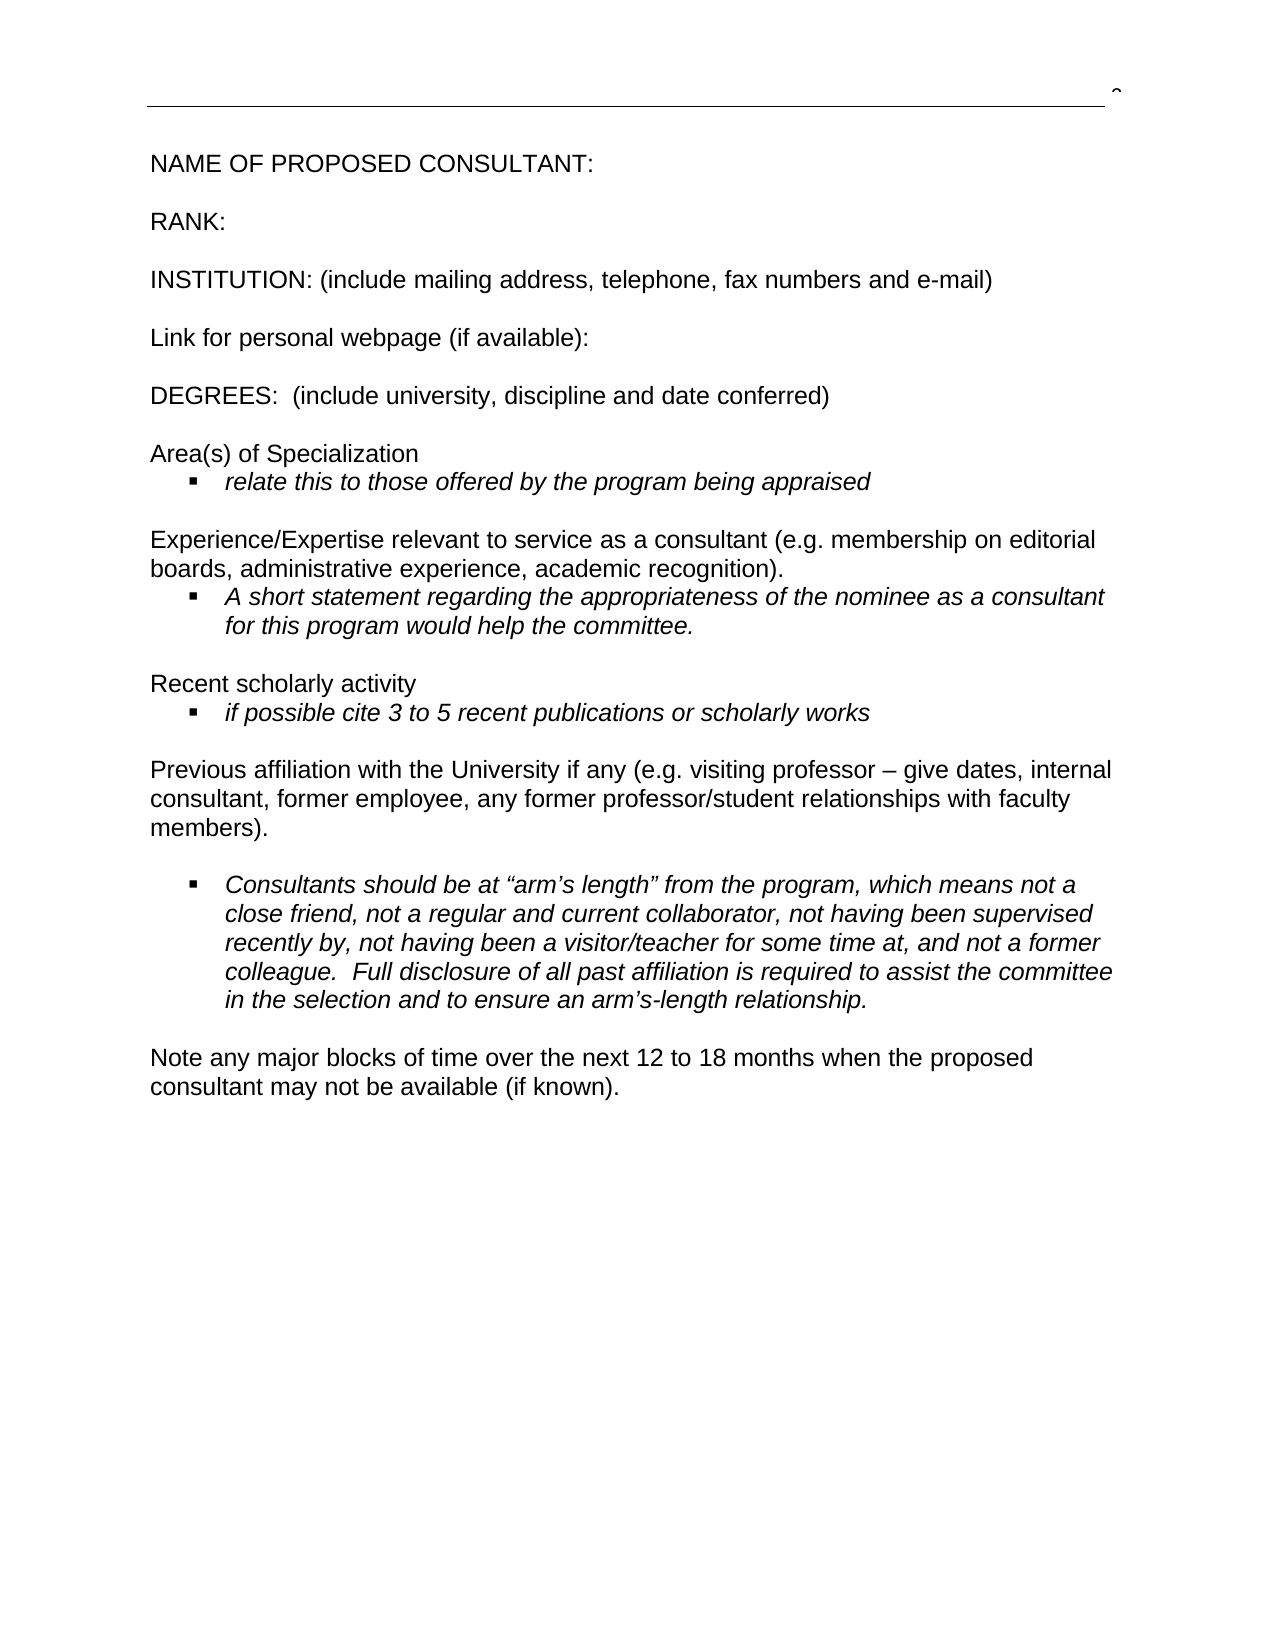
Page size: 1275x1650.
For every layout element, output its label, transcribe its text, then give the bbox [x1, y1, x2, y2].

list relate this to those offered by the program being appraised [187, 467, 1135, 496]
list Consultants should be at “arm’s length” from the program, which means not a close friend, not a regular and current collaborator, not having been supervised recently by, not having been a visitor/teacher for some time at, and not a former colleague. Full disclosure of all past affiliation is required to assist the committee in the selection and to ensure an arm’s-length relationship. [187, 870, 1118, 1014]
list if possible cite 3 to 5 recent publications or scholarly works [187, 697, 1135, 726]
list A short statement regarding the appropriateness of the nominee as a consultant for this program would help the committee. [187, 582, 1109, 640]
text Note any major blocks of time over the next 12 to 18 months when the proposed consultant may not be available (if known). [150, 1043, 1109, 1100]
text INSTITUTION: (include mailing address, telephone, fax numbers and e-mail) Link for personal webpage (if available): [150, 265, 1034, 351]
text Previous affiliation with the University if any (e.g. visiting professor – give dates, internal consultant, former employee, any former professor/student relationships with faculty members). [150, 755, 1124, 841]
text Recent scholarly activity [150, 669, 1135, 697]
text Area(s) of Specialization [150, 438, 1135, 467]
text Experience/Expertise relevant to service as a consultant (e.g. membership on editorial boards, administrative experience, academic recognition). [150, 525, 1135, 582]
text DEGREES: (include university, discipline and date conferred) [150, 381, 1135, 410]
text NAME OF PROPOSED CONSULTANT: RANK: [150, 149, 668, 236]
